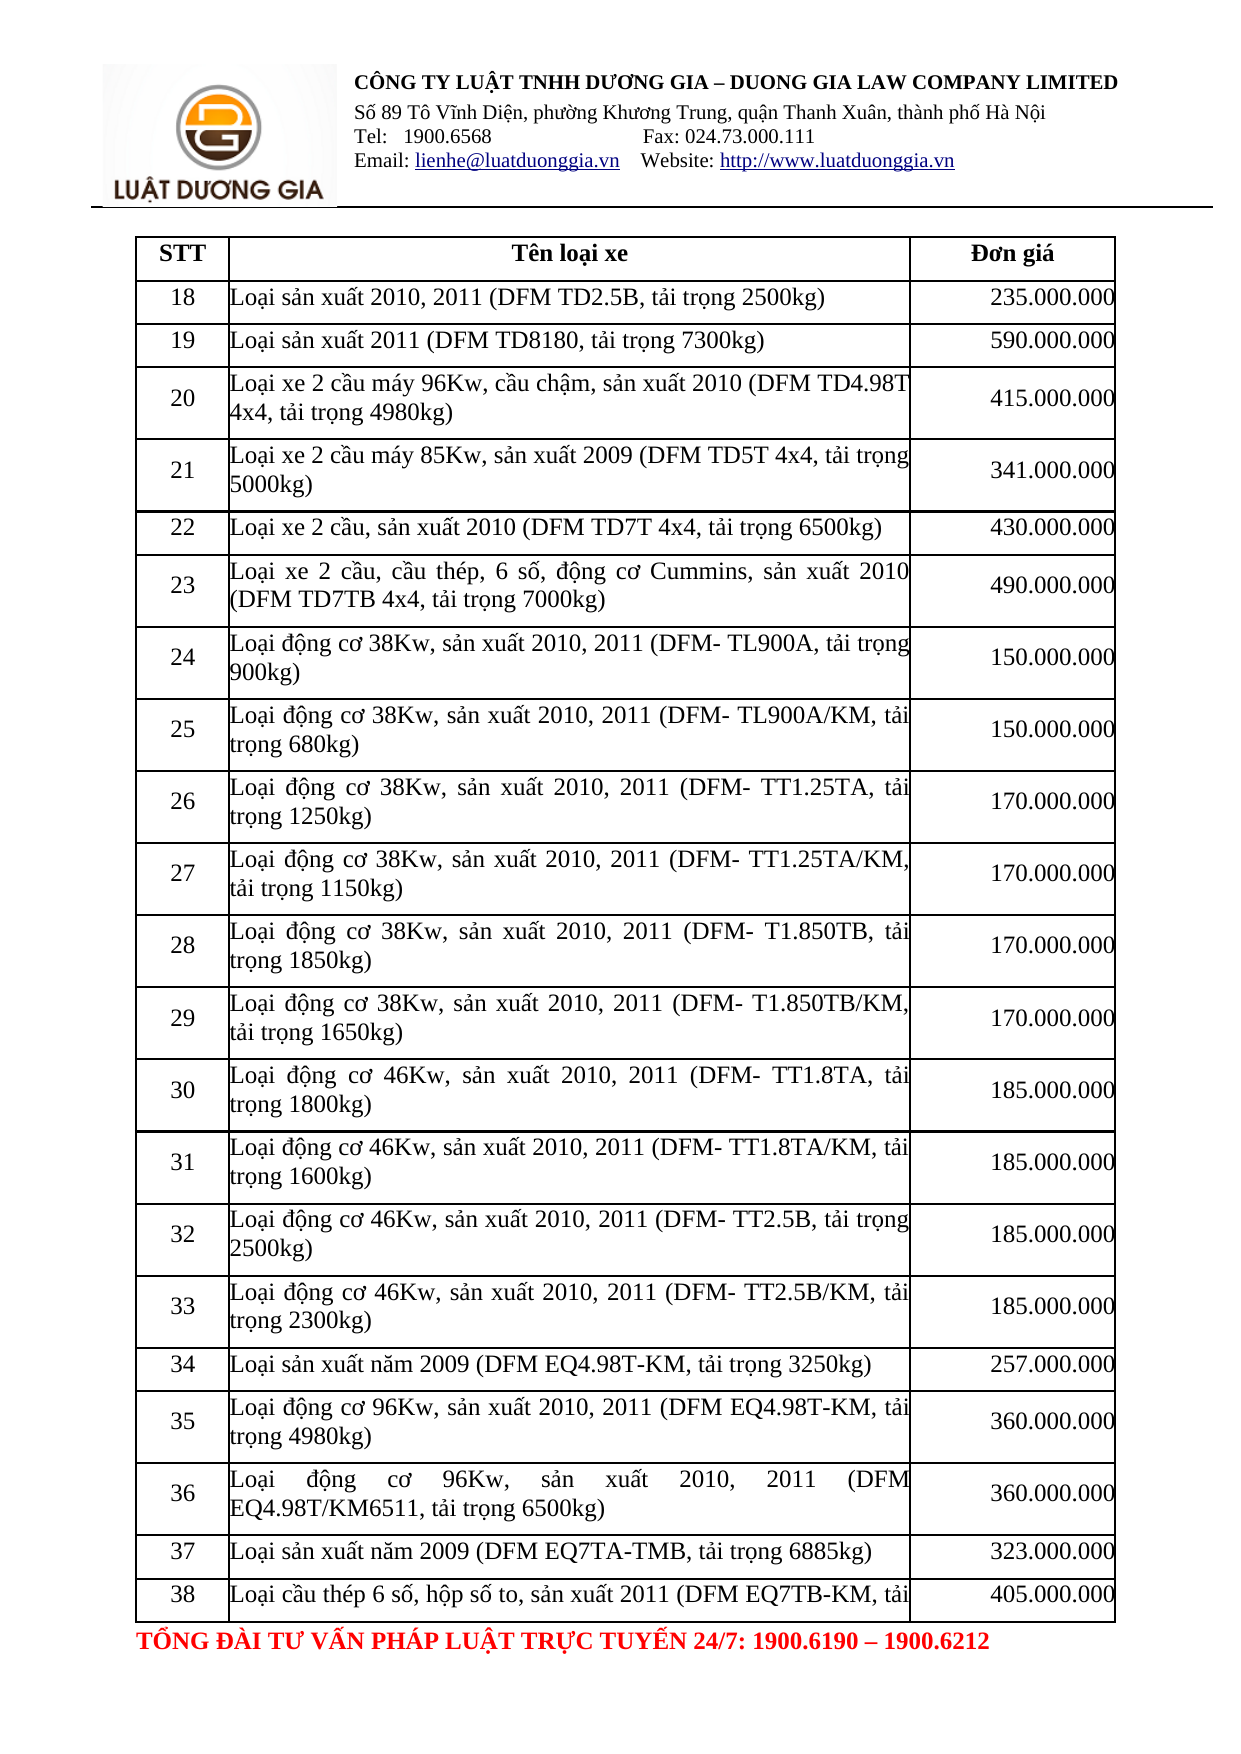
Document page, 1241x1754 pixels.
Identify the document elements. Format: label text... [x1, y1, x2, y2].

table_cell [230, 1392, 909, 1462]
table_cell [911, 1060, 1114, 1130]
table_cell 19 [137, 325, 228, 366]
table_cell 26 [137, 772, 228, 842]
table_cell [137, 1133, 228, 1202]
table_cell 590.000.000 [911, 325, 1114, 366]
table_cell 22 [137, 513, 228, 554]
table_cell 18 [137, 282, 228, 323]
table_cell Loại xe 2 cầu máy 96Kw, cầu chậm, sản xuất 2010 (DFM TD4.98T 4x4, tải trọng 4980kg) [230, 368, 909, 438]
table_cell 490.000.000 [911, 556, 1114, 626]
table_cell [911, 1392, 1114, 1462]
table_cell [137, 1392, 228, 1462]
table_cell 341.000.000 [911, 440, 1114, 510]
table_cell Loại xe 2 cầu máy 85Kw, sản xuất 2009 (DFM TD5T 4x4, tải trọng 5000kg) [230, 440, 909, 510]
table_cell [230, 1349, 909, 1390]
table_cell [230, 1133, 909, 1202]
table_cell 20 [137, 368, 228, 438]
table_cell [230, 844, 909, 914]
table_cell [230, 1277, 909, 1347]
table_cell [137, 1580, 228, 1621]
table_cell Loại sản xuất 2010, 2011 (DFM TD2.5B, tải trọng 2500kg) [230, 282, 909, 323]
table_cell Loại động cơ 38Kw, sản xuất 2010, 2011 (DFM- TL900A, tải trọng 900kg) [230, 628, 909, 698]
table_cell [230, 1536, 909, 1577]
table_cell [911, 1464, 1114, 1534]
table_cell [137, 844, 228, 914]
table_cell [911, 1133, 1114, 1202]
table_cell 415.000.000 [911, 368, 1114, 438]
table_header Tên loại xe [230, 238, 909, 279]
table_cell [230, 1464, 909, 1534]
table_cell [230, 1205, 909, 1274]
table_cell Loại xe 2 cầu, cầu thép, 6 số, động cơ Cummins, sản xuất 2010 (DFM TD7TB 4x4, tải trọng 7000kg) [230, 556, 909, 626]
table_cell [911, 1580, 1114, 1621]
table_cell 23 [137, 556, 228, 626]
table_cell 150.000.000 [911, 700, 1114, 770]
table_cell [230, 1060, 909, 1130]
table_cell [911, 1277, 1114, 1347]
table_cell 235.000.000 [911, 282, 1114, 323]
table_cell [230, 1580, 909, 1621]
table_header Đơn giá [911, 238, 1114, 279]
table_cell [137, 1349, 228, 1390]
table_cell 21 [137, 440, 228, 510]
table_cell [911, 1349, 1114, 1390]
table_cell Loại động cơ 38Kw, sản xuất 2010, 2011 (DFM- TT1.25TA, tải trọng 1250kg) [230, 772, 909, 842]
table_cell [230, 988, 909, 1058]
table_cell 430.000.000 [911, 513, 1114, 554]
table_cell 24 [137, 628, 228, 698]
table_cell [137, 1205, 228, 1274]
picture [102, 64, 338, 207]
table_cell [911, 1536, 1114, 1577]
table_cell Loại sản xuất 2011 (DFM TD8180, tải trọng 7300kg) [230, 325, 909, 366]
table_cell Loại động cơ 38Kw, sản xuất 2010, 2011 (DFM- TL900A/KM, tải trọng 680kg) [230, 700, 909, 770]
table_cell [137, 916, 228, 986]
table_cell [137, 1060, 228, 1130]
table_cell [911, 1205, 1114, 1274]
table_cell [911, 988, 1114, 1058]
table_cell 150.000.000 [911, 628, 1114, 698]
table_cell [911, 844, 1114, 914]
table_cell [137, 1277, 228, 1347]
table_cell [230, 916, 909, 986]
table_cell 25 [137, 700, 228, 770]
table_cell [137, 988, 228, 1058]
table_cell Loại xe 2 cầu, sản xuất 2010 (DFM TD7T 4x4, tải trọng 6500kg) [230, 513, 909, 554]
table_header STT [137, 238, 228, 279]
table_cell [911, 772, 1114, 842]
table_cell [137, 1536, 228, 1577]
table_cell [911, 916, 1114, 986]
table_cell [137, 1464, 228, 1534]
